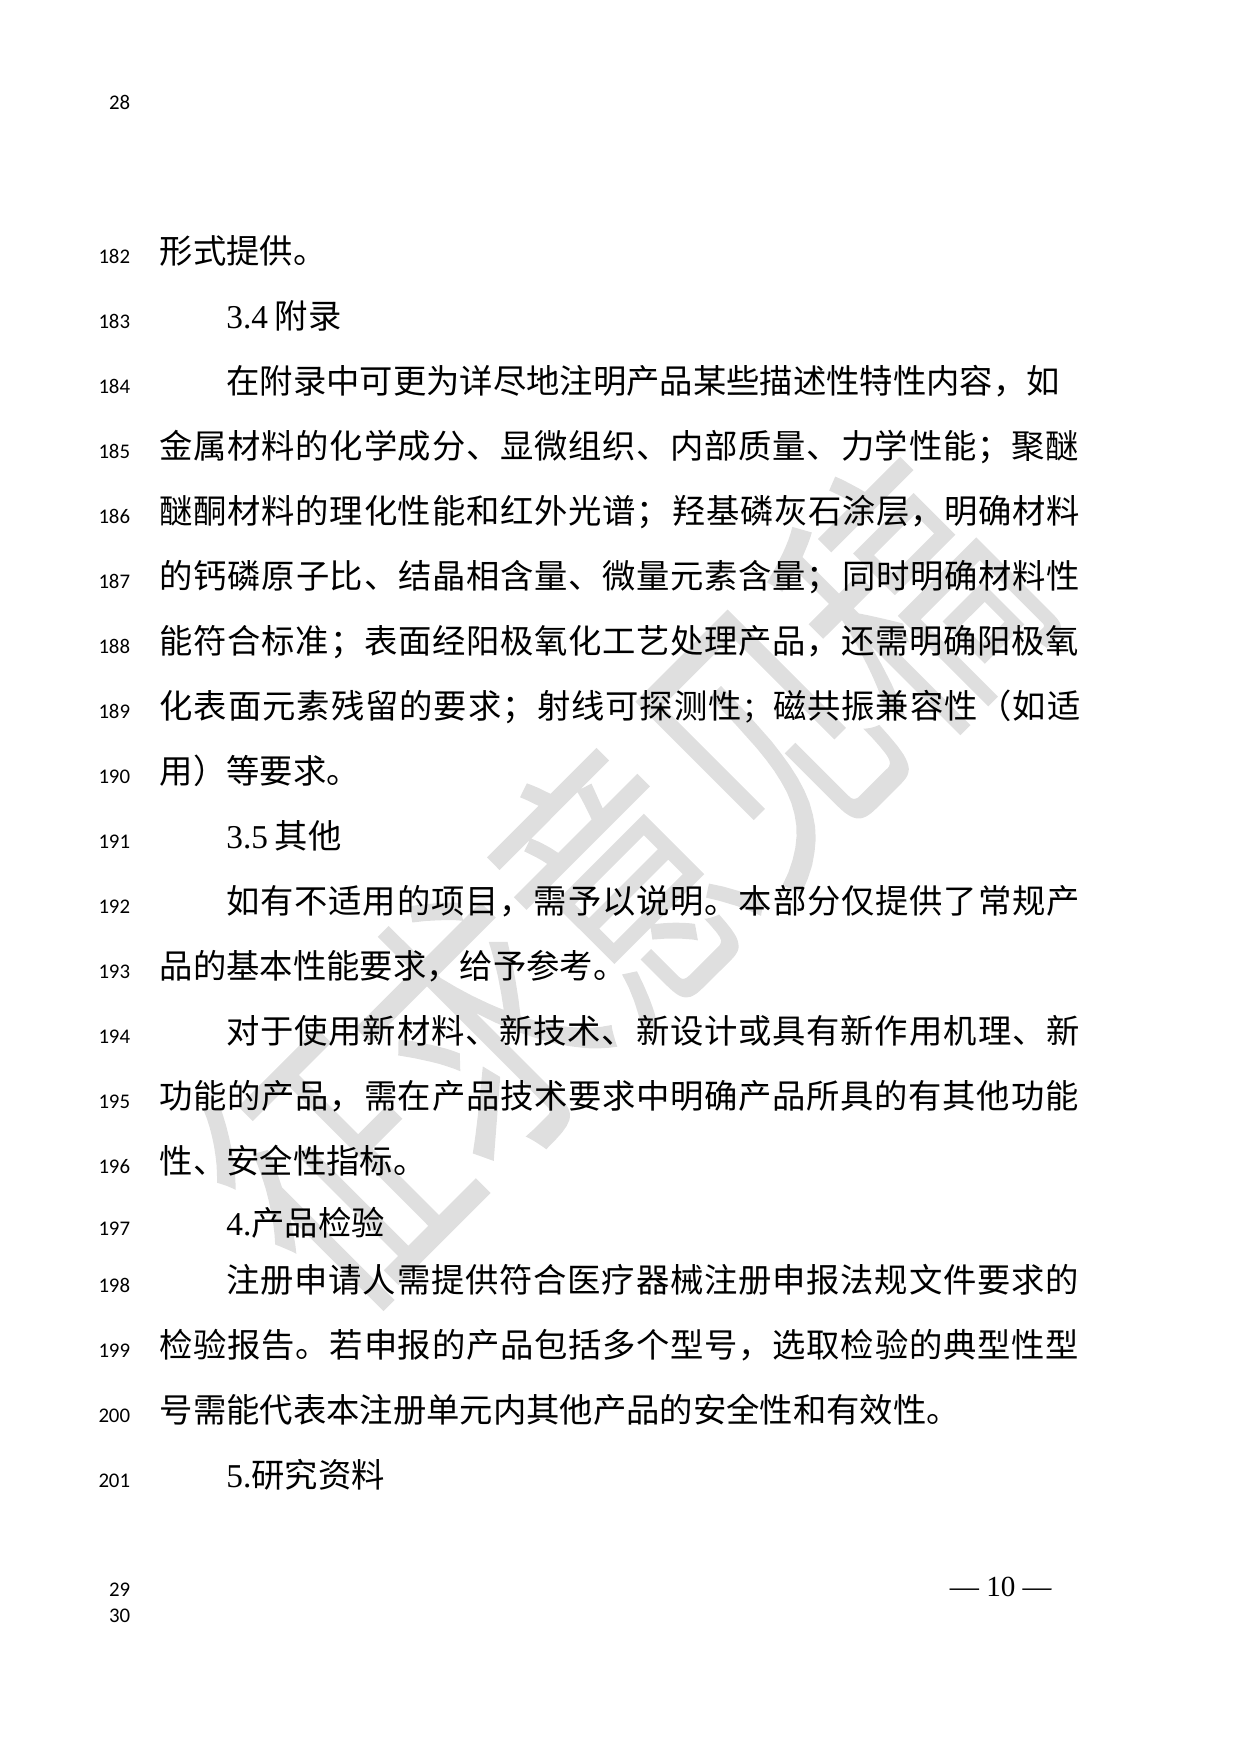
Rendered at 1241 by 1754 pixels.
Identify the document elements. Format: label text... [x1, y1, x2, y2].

text 3.4附录 [159, 282, 1081, 347]
text 3.5其他 [159, 802, 1081, 867]
text 对于使用新材料、新技术、新设计或具有新作用机理、新功能的产品，需在产品技术要求中明确产品所具的有其他功能性、安全性指标。 [159, 997, 1081, 1192]
text 5.研究资料 [159, 1441, 1088, 1506]
text 金属材料的化学成分、显微组织、内部质量、力学性能；聚醚醚酮材料的理化性能和红外光谱；羟基磷灰石涂层，明确材料的钙磷原子比、结晶相含量、微量元素含量；同时明确材料性能符合标准；表面经阳极氧化工艺处理产品，还需明确阳极氧化表面元素残留的要求；射线可探测性；磁共振兼容性（如适用）等要求。 [159, 412, 1081, 802]
text 如有不适用的项目，需予以说明。本部分仅提供了常规产品的基本性能要求，给予参考。 [159, 867, 1081, 997]
text 在附录中可更为详尽地注明产品某些描述性特性内容，如 [159, 347, 1081, 412]
text 注册申请人需提供符合医疗器械注册申报法规文件要求的检验报告。若申报的产品包括多个型号，选取检验的典型性型号需能代表本注册单元内其他产品的安全性和有效性。 [159, 1246, 1081, 1441]
text 4.产品检验 [159, 1192, 1081, 1246]
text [159, 217, 1088, 282]
